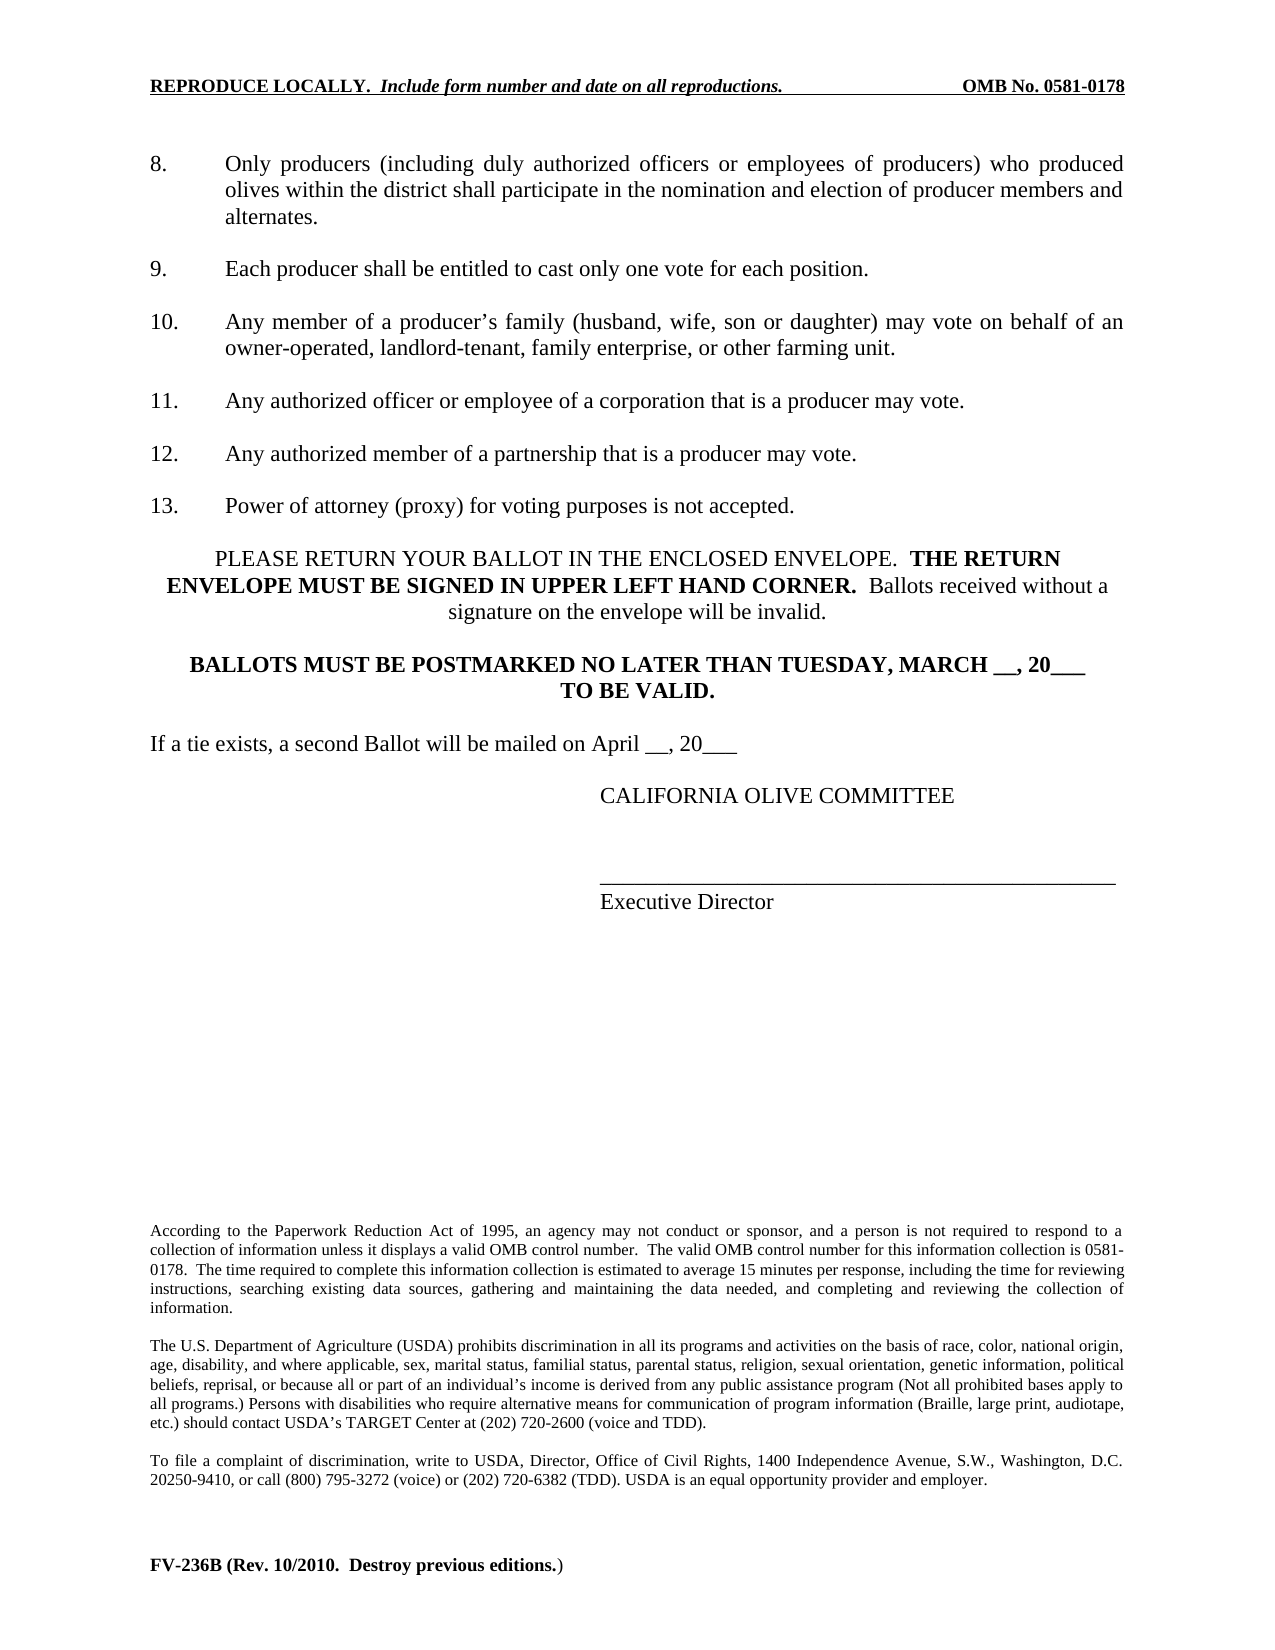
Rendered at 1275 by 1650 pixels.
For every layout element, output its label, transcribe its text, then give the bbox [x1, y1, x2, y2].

text The U.S. Department of Agriculture (USDA) prohibits discrimination in all its programs and activities on the basis of race, color, national origin, age, disability, and where applicable, sex, marital status, familial status, parental status, religion, sexual orientation, genetic information, political beliefs, reprisal, or because all or part of an individual’s income is derived from any public assistance program (Not all prohibited bases apply to all programs.) Persons with disabilities who require alternative means for communication of program information (Braille, large print, audiotape, etc.) should contact USDA’s TARGET Center at (202) 720-2600 (voice and TDD). [150, 1336, 1125, 1432]
text CALIFORNIA OLIVE COMMITTEE [150, 782, 1125, 809]
text 11. Any authorized officer or employee of a corporation that is a producer may vote. [150, 387, 1125, 413]
text 8. Only producers (including duly authorized officers or employees of producers) who produced olives within the district shall participate in the nomination and election of producer members and alternates. [150, 150, 1125, 229]
text 13. Power of attorney (proxy) for voting purposes is not accepted. [150, 493, 1125, 519]
text If a tie exists, a second Ballot will be mailed on April __, 20___ [150, 730, 1125, 756]
text PLEASE RETURN YOUR BALLOT IN THE ENCLOSED ENVELOPE. THE RETURN ENVELOPE MUST BE SIGNED IN UPPER LEFT HAND CORNER. Ballots received without a signature on the envelope will be invalid. [150, 545, 1125, 624]
text BALLOTS MUST BE POSTMARKED NO LATER THAN TUESDAY, MARCH __, 20___ [150, 651, 1125, 677]
text 12. Any authorized member of a partnership that is a producer may vote. [150, 440, 1125, 466]
text 9. Each producer shall be entitled to cast only one vote for each position. [150, 255, 1125, 282]
text TO BE VALID. [150, 677, 1125, 703]
text According to the Paperwork Reduction Act of 1995, an agency may not conduct or sponsor, and a person is not required to respond to a collection of information unless it displays a valid OMB control number. The valid OMB control number for this information collection is 0581-0178. The time required to complete this information collection is estimated to average 15 minutes per response, including the time for reviewing instructions, searching existing data sources, gathering and maintaining the data needed, and completing and reviewing the collection of information. [150, 1221, 1125, 1317]
text Executive Director [150, 888, 1125, 914]
text To file a complaint of discrimination, write to USDA, Director, Office of Civil Rights, 1400 Independence Avenue, S.W., Washington, D.C. 20250-9410, or call (800) 795-3272 (voice) or (202) 720-6382 (TDD). USDA is an equal opportunity provider and employer. [150, 1451, 1125, 1489]
text _____________________________________________ [150, 862, 1125, 888]
text 10. Any member of a producer’s family (husband, wife, son or daughter) may vote on behalf of an owner-operated, landlord-tenant, family enterprise, or other farming unit. [150, 308, 1125, 361]
